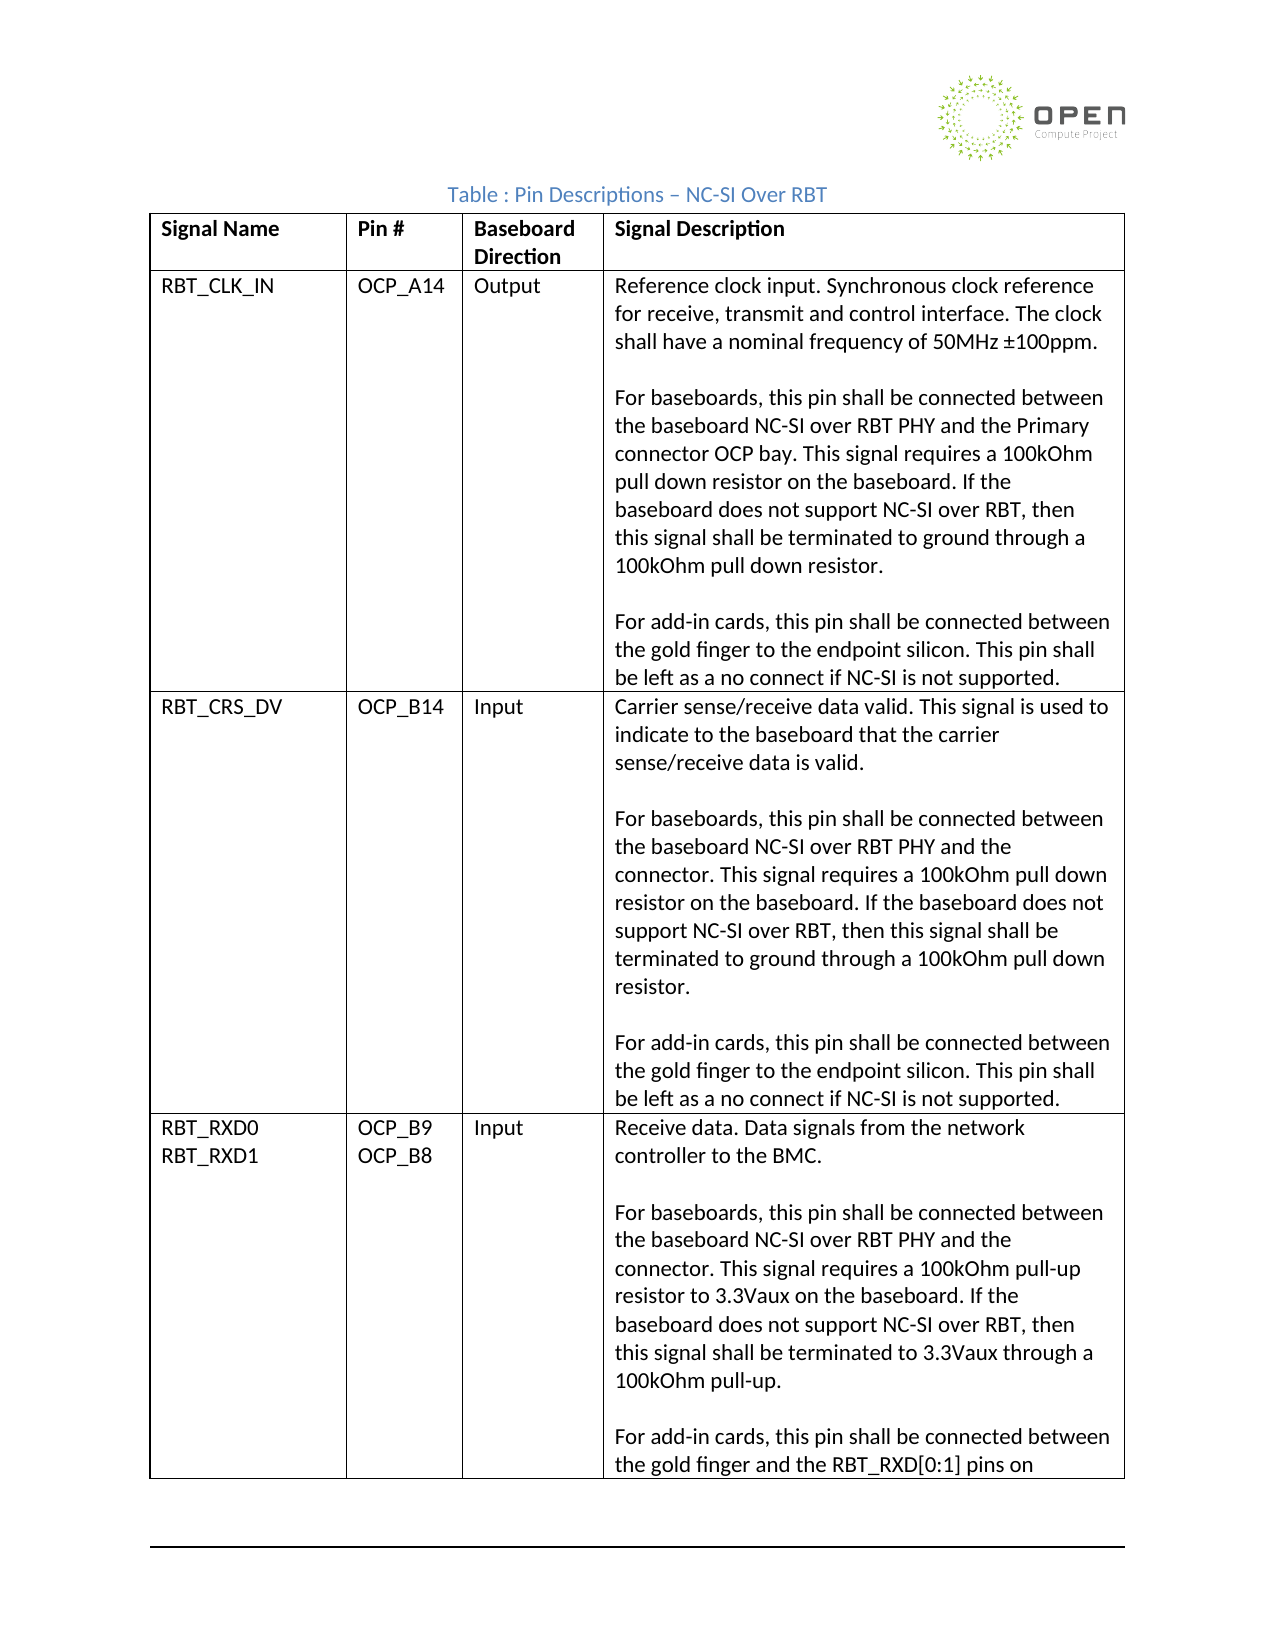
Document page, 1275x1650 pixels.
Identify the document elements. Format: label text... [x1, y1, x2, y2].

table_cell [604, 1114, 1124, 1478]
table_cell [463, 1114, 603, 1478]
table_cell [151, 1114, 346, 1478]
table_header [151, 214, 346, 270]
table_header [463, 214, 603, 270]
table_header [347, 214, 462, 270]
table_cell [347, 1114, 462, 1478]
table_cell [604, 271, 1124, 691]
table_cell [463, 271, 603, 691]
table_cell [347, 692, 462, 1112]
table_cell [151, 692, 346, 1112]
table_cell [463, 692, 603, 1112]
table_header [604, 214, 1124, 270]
text Table 21: Pin Descriptions – NC-SI Over RBT [150, 181, 1125, 208]
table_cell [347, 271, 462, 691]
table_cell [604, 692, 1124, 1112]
picture [937, 75, 1125, 168]
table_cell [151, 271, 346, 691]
